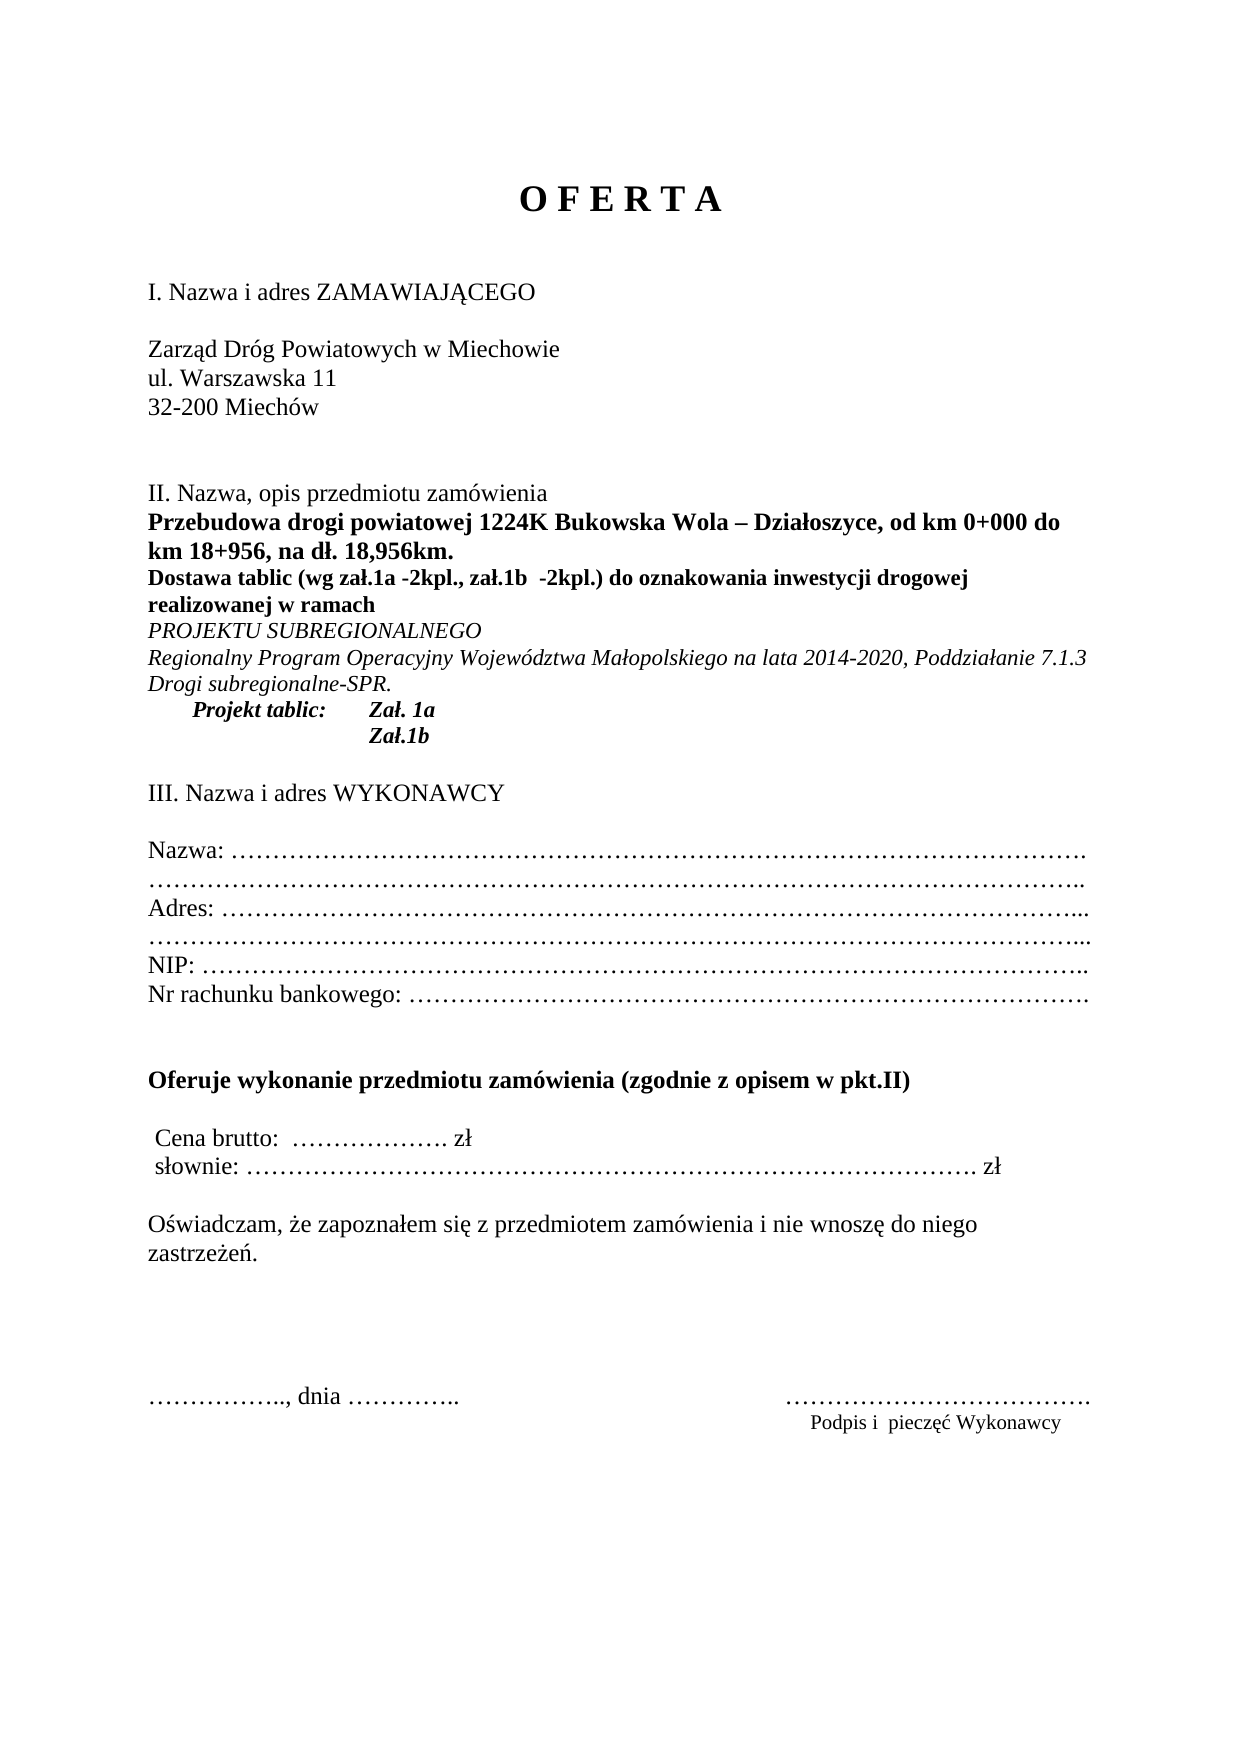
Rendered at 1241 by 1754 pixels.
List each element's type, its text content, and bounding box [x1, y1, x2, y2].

text PROJEKTU SUBREGIONALNEGO [148, 617, 1093, 643]
text Podpis i pieczęć Wykonawcy [148, 1410, 1093, 1434]
text Cena brutto: ………………. zł [154, 1123, 1093, 1151]
text III. Nazwa i adres WYKONAWCY [148, 778, 1093, 806]
text Oświadczam, że zapoznałem się z przedmiotem zamówienia i nie wnoszę do niego zastrzeżeń. [148, 1209, 1093, 1266]
text 32-200 Miechów [148, 392, 1093, 421]
text Projekt tablic: Zał. 1a [192, 696, 1093, 723]
text I. Nazwa i adres ZAMAWIAJĄCEGO [148, 277, 1093, 306]
text …………………………………………………………………………………………………... [148, 921, 1093, 950]
text Regionalny Program Operacyjny Województwa Małopolskiego na lata 2014-2020, Poddziałanie 7.1.3 Drogi subregionalne-SPR. [148, 643, 1093, 696]
text II. Nazwa, opis przedmiotu zamówienia [148, 478, 1093, 507]
text Zał.1b [192, 723, 1093, 749]
text O F E R T A [148, 176, 1093, 219]
text Oferuje wykonanie przedmiotu zamówienia (zgodnie z opisem w pkt.II) [148, 1065, 1093, 1094]
text Zarząd Dróg Powiatowych w Miechowie [148, 334, 1093, 363]
text ………………………………………………………………………………………………….. [148, 864, 1093, 893]
text Dostawa tablic (wg zał.1a -2kpl., zał.1b -2kpl.) do oznakowania inwestycji drogowej realizowanej w ramach [148, 564, 1093, 617]
text Nr rachunku bankowego: ………………………………………………………………………. [148, 979, 1093, 1008]
text słownie: ……………………………………………………………………………. zł [154, 1151, 1093, 1180]
text Nazwa: …………………………………………………………………………………………. [148, 835, 1093, 864]
text ul. Warszawska 11 [148, 363, 1093, 392]
text …………….., dnia ………….. ………………………………. [148, 1381, 1093, 1410]
text NIP: …………………………………………………………………………………………….. [148, 950, 1093, 979]
text Adres: …………………………………………………………………………………………... [148, 893, 1093, 921]
text Przebudowa drogi powiatowej 1224K Bukowska Wola – Działoszyce, od km 0+000 do km 18+956, na dł. 18,956km. [148, 507, 1093, 564]
